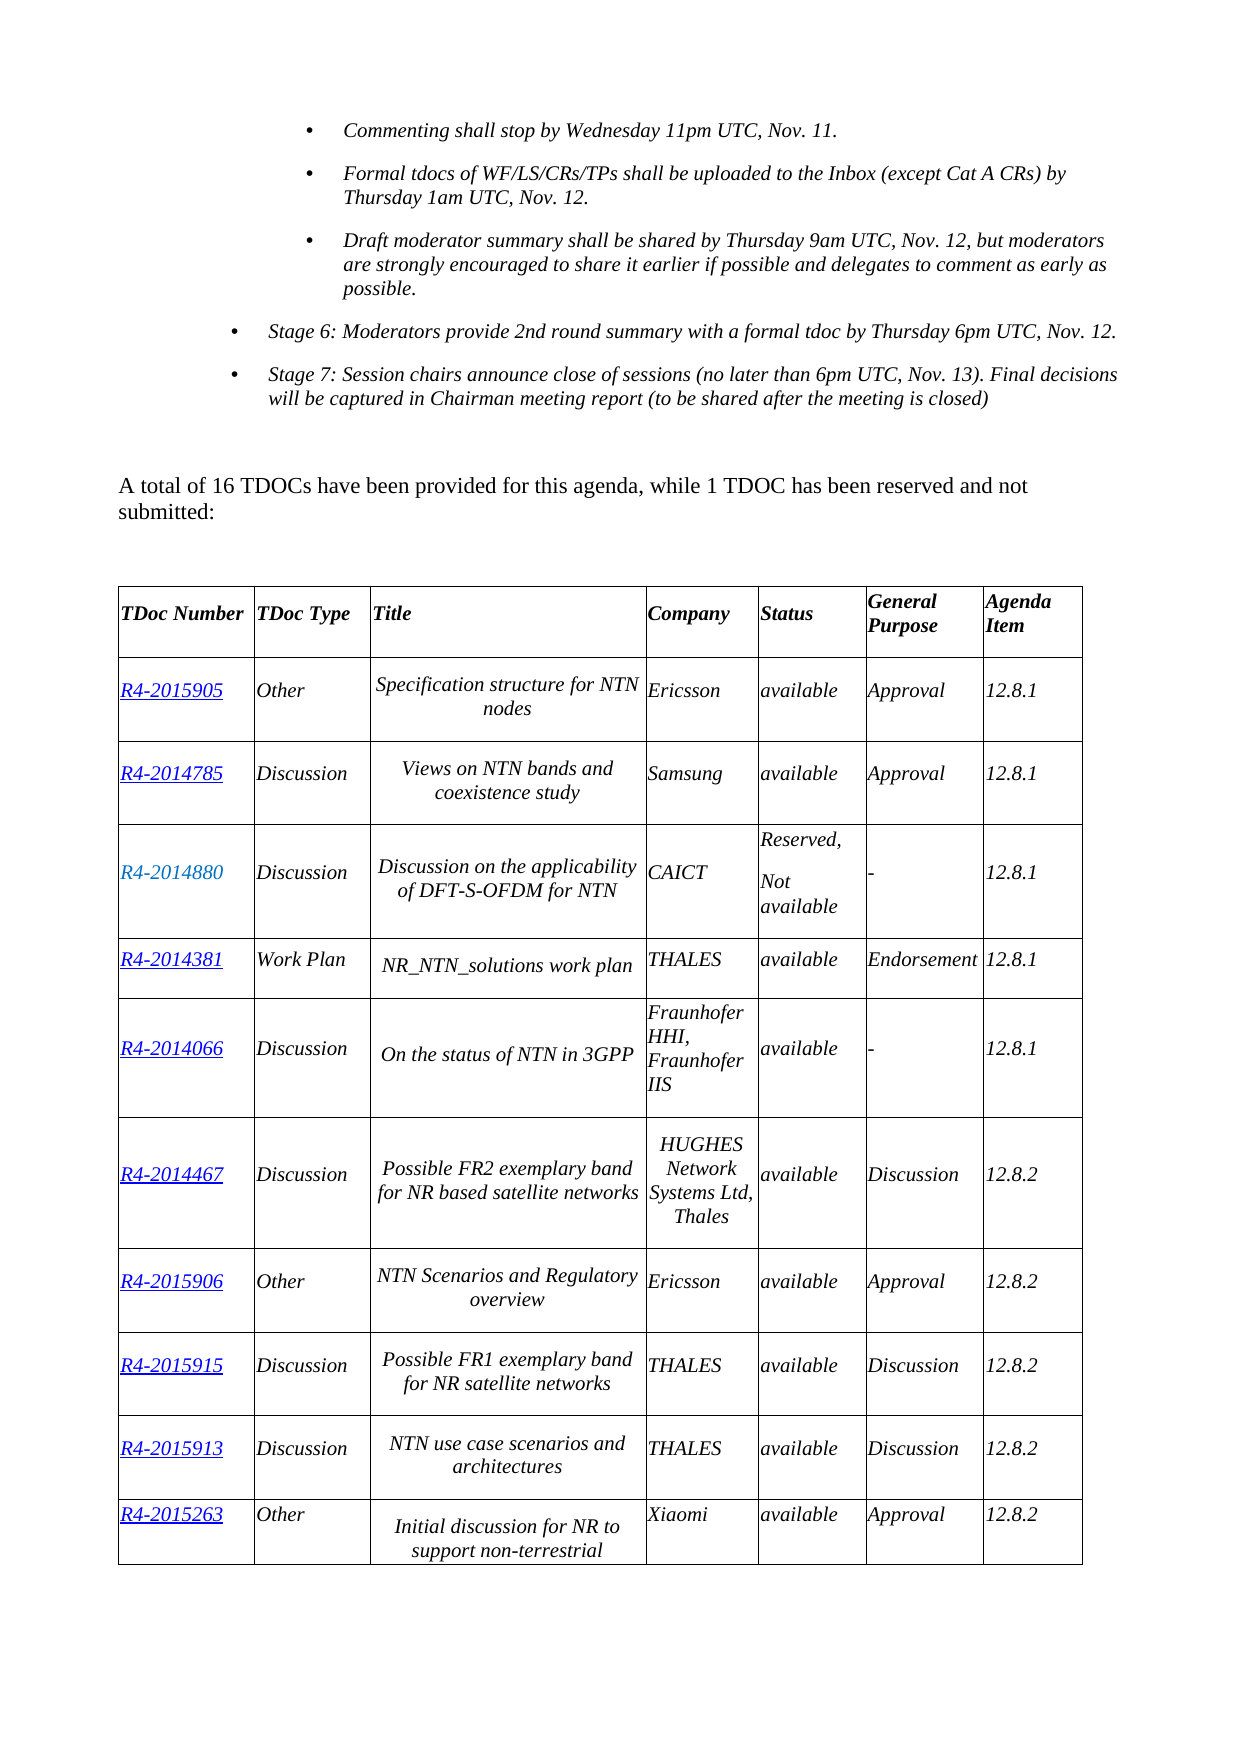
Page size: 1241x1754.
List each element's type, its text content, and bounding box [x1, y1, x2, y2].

table_cell R4-2015905 [119, 658, 254, 741]
list Commenting shall stop by Wednesday 11pm UTC, Nov. 11. [306, 118, 1122, 142]
table_cell Samsung [647, 742, 758, 824]
table_header Company [647, 587, 758, 657]
table_cell 12.8.1 [984, 825, 1082, 938]
table_cell 12.8.2 [984, 1118, 1082, 1248]
table_cell R4-2014381 [119, 939, 254, 997]
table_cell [371, 1500, 646, 1564]
table_cell Ericsson [647, 658, 758, 741]
table_cell R4-2015915 [119, 1333, 254, 1415]
table_cell Possible FR2 exemplary band for NR based satellite networks [371, 1118, 646, 1248]
table_header General Purpose [867, 587, 983, 657]
table_cell THALES [647, 939, 758, 997]
table_cell Discussion [255, 999, 370, 1117]
table_cell Discussion [255, 1118, 370, 1248]
table_cell NTN use case scenarios and architectures [371, 1416, 646, 1499]
table_cell available [759, 658, 866, 741]
table_cell Discussion on the applicability of DFT-S-OFDM for NTN [371, 825, 646, 938]
table_cell NTN Scenarios and Regulatory overview [371, 1249, 646, 1332]
table_cell - [867, 825, 983, 938]
table_cell available [759, 1416, 866, 1499]
table_header Title [371, 587, 646, 657]
table_cell NR_NTN_solutions work plan [371, 939, 646, 997]
table_header TDoc Type [255, 587, 370, 657]
table_cell Views on NTN bands and coexistence study [371, 742, 646, 824]
table_cell Possible FR1 exemplary band for NR satellite networks [371, 1333, 646, 1415]
table_cell 12.8.2 [984, 1333, 1082, 1415]
table_cell R4-2014880 [119, 825, 254, 938]
table_cell R4-2014066 [119, 999, 254, 1117]
table_cell Work Plan [255, 939, 370, 997]
table_cell Specification structure for NTN nodes [371, 658, 646, 741]
table_cell THALES [647, 1416, 758, 1499]
list Draft moderator summary shall be shared by Thursday 9am UTC, Nov. 12, but moderators are strongly encouraged to share it earlier if possible and delegates to comment as early as possible. [306, 228, 1122, 300]
table_cell available [759, 939, 866, 997]
table_cell Discussion [255, 1333, 370, 1415]
table_cell - [867, 999, 983, 1117]
table_cell available [759, 1249, 866, 1332]
table_cell Discussion [255, 1416, 370, 1499]
table_cell THALES [647, 1333, 758, 1415]
table_cell R4-2014785 [119, 742, 254, 824]
table_cell 12.8.1 [984, 939, 1082, 997]
table_cell R4-2015913 [119, 1416, 254, 1499]
table_cell Discussion [255, 825, 370, 938]
table_cell 12.8.1 [984, 999, 1082, 1117]
list Formal tdocs of WF/LS/CRs/TPs shall be uploaded to the Inbox (except Cat A CRs) by Thursday 1am UTC, Nov. 12. [306, 161, 1122, 209]
table_cell Approval [867, 742, 983, 824]
table_cell available [759, 1500, 866, 1564]
table_cell 12.8.2 [984, 1249, 1082, 1332]
table_cell available [759, 999, 866, 1117]
table_cell Ericsson [647, 1249, 758, 1332]
table_cell On the status of NTN in 3GPP [371, 999, 646, 1117]
table_header TDoc Number [119, 587, 254, 657]
table_cell Other [255, 1249, 370, 1332]
table_header Agenda Item [984, 587, 1082, 657]
table_cell 12.8.2 [984, 1416, 1082, 1499]
table_cell Discussion [255, 742, 370, 824]
list Stage 7: Session chairs announce close of sessions (no later than 6pm UTC, Nov. 13). Final decisions will be captured in Chairman meeting report (to be shared after the meeting is closed) [231, 362, 1122, 410]
table_cell 12.8.1 [984, 658, 1082, 741]
text A total of 16 TDOCs have been provided for this agenda, while 1 TDOC has been reserved and not submitted: [118, 472, 1122, 524]
table_cell available [759, 742, 866, 824]
table_cell Approval [867, 658, 983, 741]
table_cell Approval [867, 1500, 983, 1564]
table_cell CAICT [647, 825, 758, 938]
table_cell Reserved, Not available [759, 825, 866, 938]
table_cell Xiaomi [647, 1500, 758, 1564]
table_cell R4-2014467 [119, 1118, 254, 1248]
table_cell available [759, 1118, 866, 1248]
table_cell R4-2015906 [119, 1249, 254, 1332]
list Stage 6: Moderators provide 2nd round summary with a formal tdoc by Thursday 6pm UTC, Nov. 12. [231, 319, 1122, 343]
table_cell Fraunhofer HHI, Fraunhofer IIS [647, 999, 758, 1117]
table_cell 12.8.1 [984, 742, 1082, 824]
table_cell HUGHES Network Systems Ltd, Thales [647, 1118, 758, 1248]
table_header Status [759, 587, 866, 657]
table_cell Other [255, 658, 370, 741]
table_cell Approval [867, 1249, 983, 1332]
table_cell available [759, 1333, 866, 1415]
table_cell Other [255, 1500, 370, 1564]
table_cell Discussion [867, 1416, 983, 1499]
table_cell Endorsement [867, 939, 983, 997]
table_cell Discussion [867, 1333, 983, 1415]
table_cell Discussion [867, 1118, 983, 1248]
table_cell R4-2015263 [119, 1500, 254, 1564]
table_cell 12.8.2 [984, 1500, 1082, 1564]
